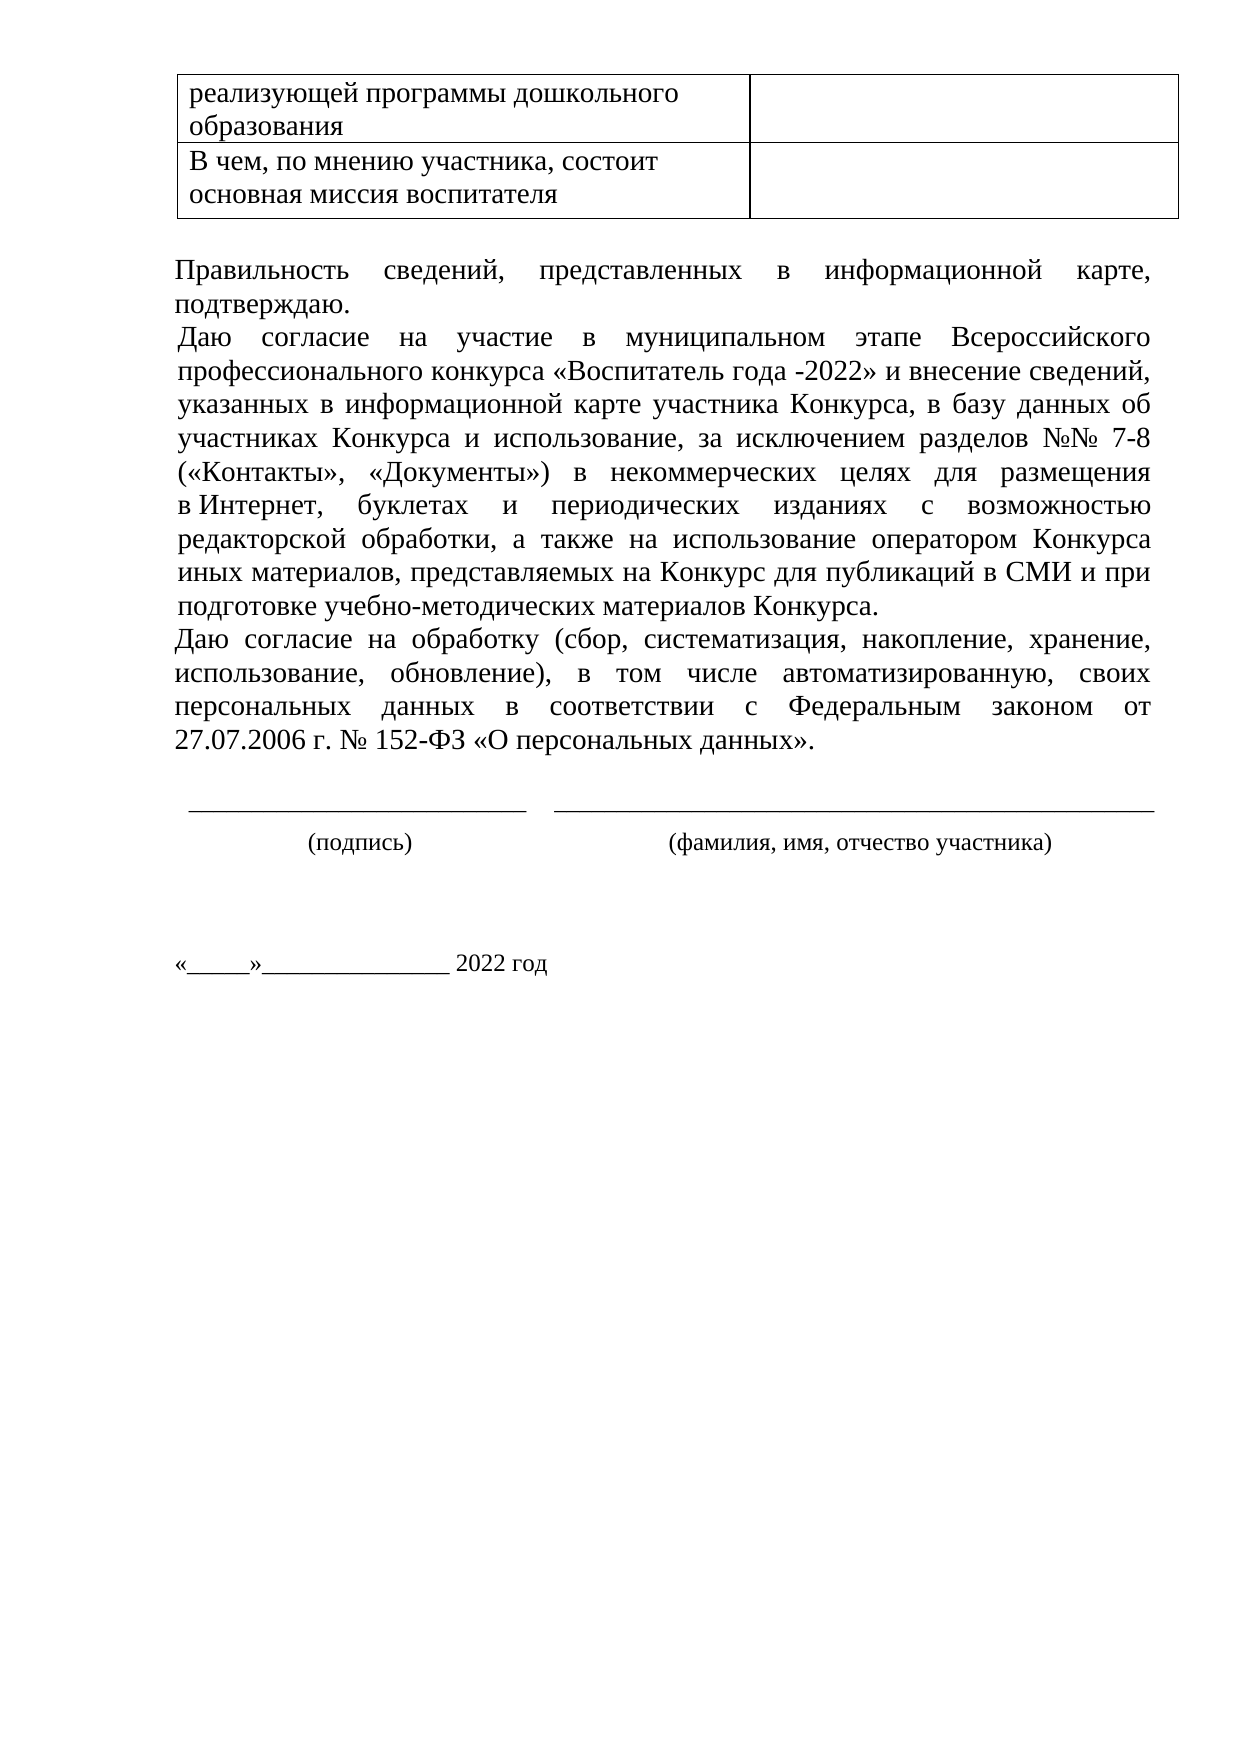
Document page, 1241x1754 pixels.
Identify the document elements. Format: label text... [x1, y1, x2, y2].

table_cell (фамилия, имя, отчество участника) [543, 831, 1178, 872]
table_cell В чем, по мнению участника, состоит основная миссия воспитателя [178, 143, 749, 218]
table_header ________________________________________________ [543, 789, 1178, 831]
table_header ___________________________ [177, 789, 543, 831]
table_cell (подпись) [177, 831, 543, 872]
text «_____»_______________ 2022 год [174, 948, 1152, 976]
text Даю согласие на участие в муниципальном этапе Всероссийского профессионального конкурса «Воспитатель года -2022» и внесение сведений, указанных в информационной карте участника Конкурса, в базу данных об участниках Конкурса и использование, за исключением разделов №№ 7-8 («Контакты», «Документы») в некоммерческих целях для размещения в Интернет, буклетах и периодических изданиях с возможностью редакторской обработки, а также на использование оператором Конкурса иных материалов, представляемых на Конкурс для публикаций в СМИ и при подготовке учебно-методических материалов Конкурса. [177, 319, 1152, 621]
text Правильность сведений, представленных в информационной карте, подтверждаю. [174, 252, 1152, 319]
table_cell [751, 75, 1178, 142]
table_cell [751, 143, 1178, 218]
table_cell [178, 75, 749, 142]
text Даю согласие на обработку (сбор, систематизация, накопление, хранение, использование, обновление), в том числе автоматизированную, своих персональных данных в соответствии с Федеральным законом от 27.07.2006 г. № 152-ФЗ «О персональных данных». [174, 621, 1152, 756]
